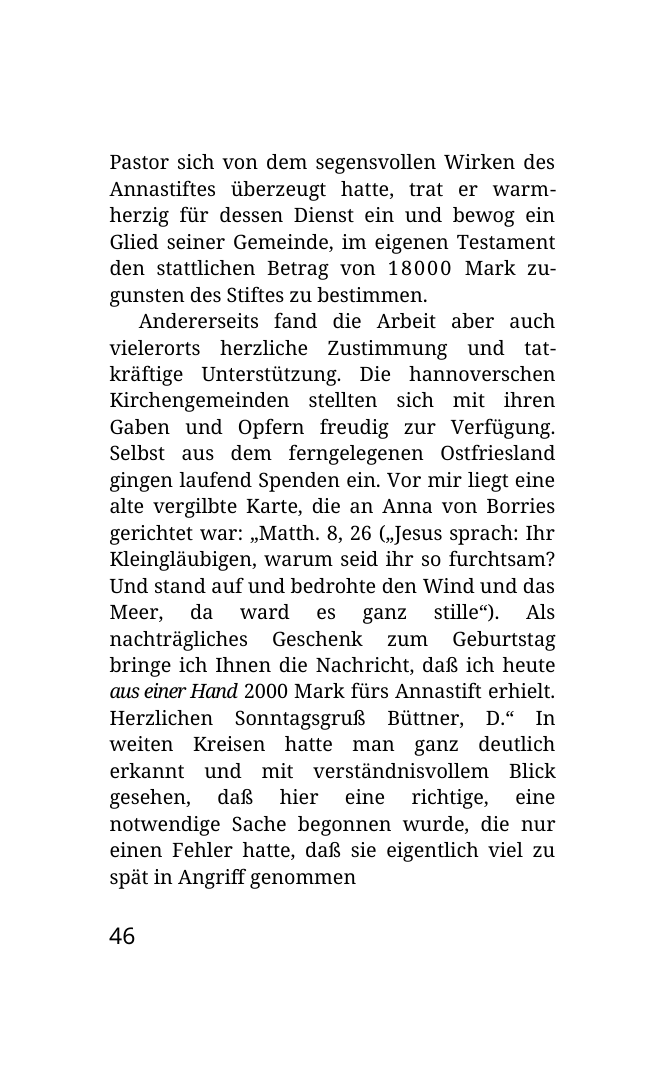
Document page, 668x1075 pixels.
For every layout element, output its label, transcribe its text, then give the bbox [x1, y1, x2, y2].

text Andererseits fand die Arbeit aber auch vielerorts herzliche Zustimmung und tatkräftige Unterstützung. Die hannoverschen Kirchengemeinden stellten sich mit ihren Gaben und Opfern freudig zur Verfügung. Selbst aus dem ferngelegenen Ostfriesland gingen laufend Spenden ein. Vor mir liegt eine alte vergilbte Karte, die an Anna von Borries gerichtet war: „Matth. 8, 26 („Jesus sprach: Ihr Kleingläubigen, warum seid ihr so furchtsam? Und stand auf und bedrohte den Wind und das Meer, da ward es ganz stille“). Als nachträgliches Geschenk zum Geburtstag bringe ich Ihnen die Nachricht, daß ich heute aus einer Hand 2000 Mark fürs Annastift erhielt. Herzlichen Sonntagsgruß Büttner, D.“ In weiten Kreisen hatte man ganz deutlich erkannt und mit verständnisvollem Blick gesehen, daß hier eine richtige, eine notwendige Sache begonnen wurde, die nur einen Fehler hatte, daß sie eigentlich viel zu spät in Angriff genommen [109, 307, 556, 889]
text 46 [109, 926, 135, 949]
text Pastor sich von dem segensvollen Wirken des Annastiftes überzeugt hatte, trat er warmherzig für dessen Dienst ein und bewog ein Glied seiner Gemeinde, im eigenen Testament den stattlichen Betrag von 18000 Mark zugunsten des Stiftes zu bestimmen. [109, 149, 556, 307]
